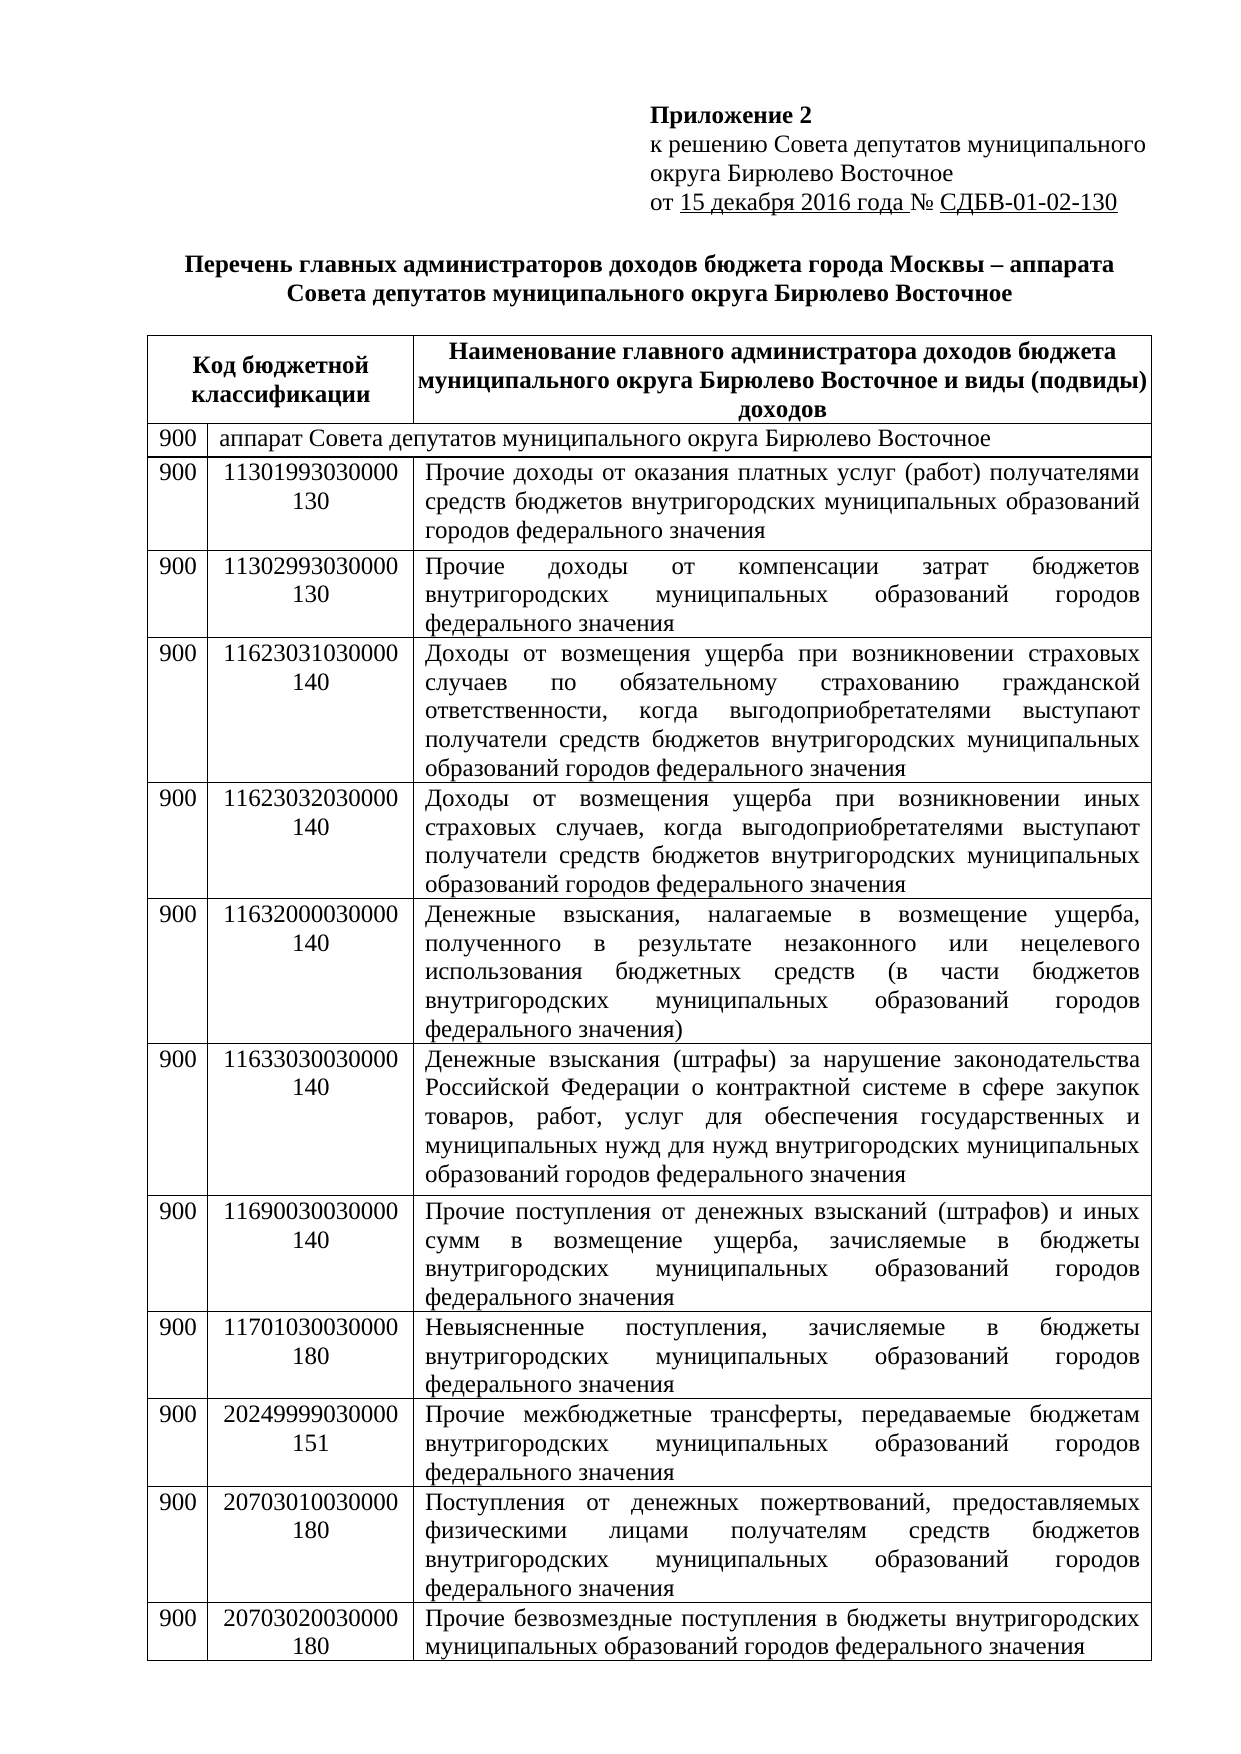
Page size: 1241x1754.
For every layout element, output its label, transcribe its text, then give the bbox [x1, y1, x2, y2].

table_cell Поступления от денежных пожертвований, предоставляемых физическими лицами получателям средств бюджетов внутригородских муниципальных образований городов федерального значения [414, 1487, 1151, 1602]
table_cell 11623032030000 140 [208, 783, 413, 898]
table_cell 900 [148, 1603, 207, 1660]
table_cell 20249999030000 151 [208, 1399, 413, 1486]
table_cell Прочие межбюджетные трансферты, передаваемые бюджетам внутригородских муниципальных образований городов федерального значения [414, 1399, 1151, 1486]
table_cell Невыясненные поступления, зачисляемые в бюджеты внутригородских муниципальных образований городов федерального значения [414, 1312, 1151, 1398]
table_cell 900 [148, 1487, 207, 1602]
table_cell 900 [148, 638, 207, 782]
table_cell 900 [148, 458, 207, 550]
text Перечень главных администраторов доходов бюджета города Москвы – аппарата Совета депутатов муниципального округа Бирюлево Восточное [148, 249, 1152, 306]
table_cell Прочие поступления от денежных взысканий (штрафов) и иных сумм в возмещение ущерба, зачисляемые в бюджеты внутригородских муниципальных образований городов федерального значения [414, 1196, 1151, 1311]
table_cell 11633030030000 140 [208, 1044, 413, 1195]
table_cell Прочие доходы от оказания платных услуг (работ) получателями средств бюджетов внутригородских муниципальных образований городов федерального значения [414, 458, 1151, 550]
table_cell 900 [148, 1044, 207, 1195]
table_cell 20703010030000 180 [208, 1487, 413, 1602]
table_cell 900 [148, 1196, 207, 1311]
table_cell 900 [148, 1312, 207, 1398]
table_cell Доходы от возмещения ущерба при возникновении страховых случаев по обязательному страхованию гражданской ответственности, когда выгодоприобретателями выступают получатели средств бюджетов внутригородских муниципальных образований городов федерального значения [414, 638, 1151, 782]
table_cell 11623031030000 140 [208, 638, 413, 782]
table_cell 20703020030000 180 [208, 1603, 413, 1660]
table_cell 11302993030000 130 [208, 551, 413, 637]
table_header Наименование главного администратора доходов бюджета муниципального округа Бирюлево Восточное и виды (подвиды) доходов [414, 336, 1151, 422]
table_cell 11632000030000 140 [208, 899, 413, 1043]
table_cell Прочие безвозмездные поступления в бюджеты внутригородских муниципальных образований городов федерального значения [414, 1603, 1151, 1660]
table_cell 900 [148, 899, 207, 1043]
table_cell Денежные взыскания (штрафы) за нарушение законодательства Российской Федерации о контрактной системе в сфере закупок товаров, работ, услуг для обеспечения государственных и муниципальных нужд для нужд внутригородских муниципальных образований городов федерального значения [414, 1044, 1151, 1195]
table_cell Прочие доходы от компенсации затрат бюджетов внутригородских муниципальных образований городов федерального значения [414, 551, 1151, 637]
table_cell 11701030030000 180 [208, 1312, 413, 1398]
table_cell Доходы от возмещения ущерба при возникновении иных страховых случаев, когда выгодоприобретателями выступают получатели средств бюджетов внутригородских муниципальных образований городов федерального значения [414, 783, 1151, 898]
table_cell 11690030030000 140 [208, 1196, 413, 1311]
table_cell Денежные взыскания, налагаемые в возмещение ущерба, полученного в результате незаконного или нецелевого использования бюджетных средств (в части бюджетов внутригородских муниципальных образований городов федерального значения) [414, 899, 1151, 1043]
table_cell 900 [148, 1399, 207, 1486]
text от 15 декабря 2016 года № СДБВ-01-02-130 [650, 187, 1152, 215]
table_cell 11301993030000 130 [208, 458, 413, 550]
table_header Код бюджетной классификации [148, 336, 413, 422]
subtitle Приложение 2 [650, 100, 1152, 129]
text к решению Совета депутатов муниципального округа Бирюлево Восточное [650, 129, 1152, 187]
table_cell 900 [148, 424, 207, 456]
table_cell 900 [148, 783, 207, 898]
table_cell 900 [148, 551, 207, 637]
table_cell аппарат Совета депутатов муниципального округа Бирюлево Восточное [208, 424, 1151, 456]
